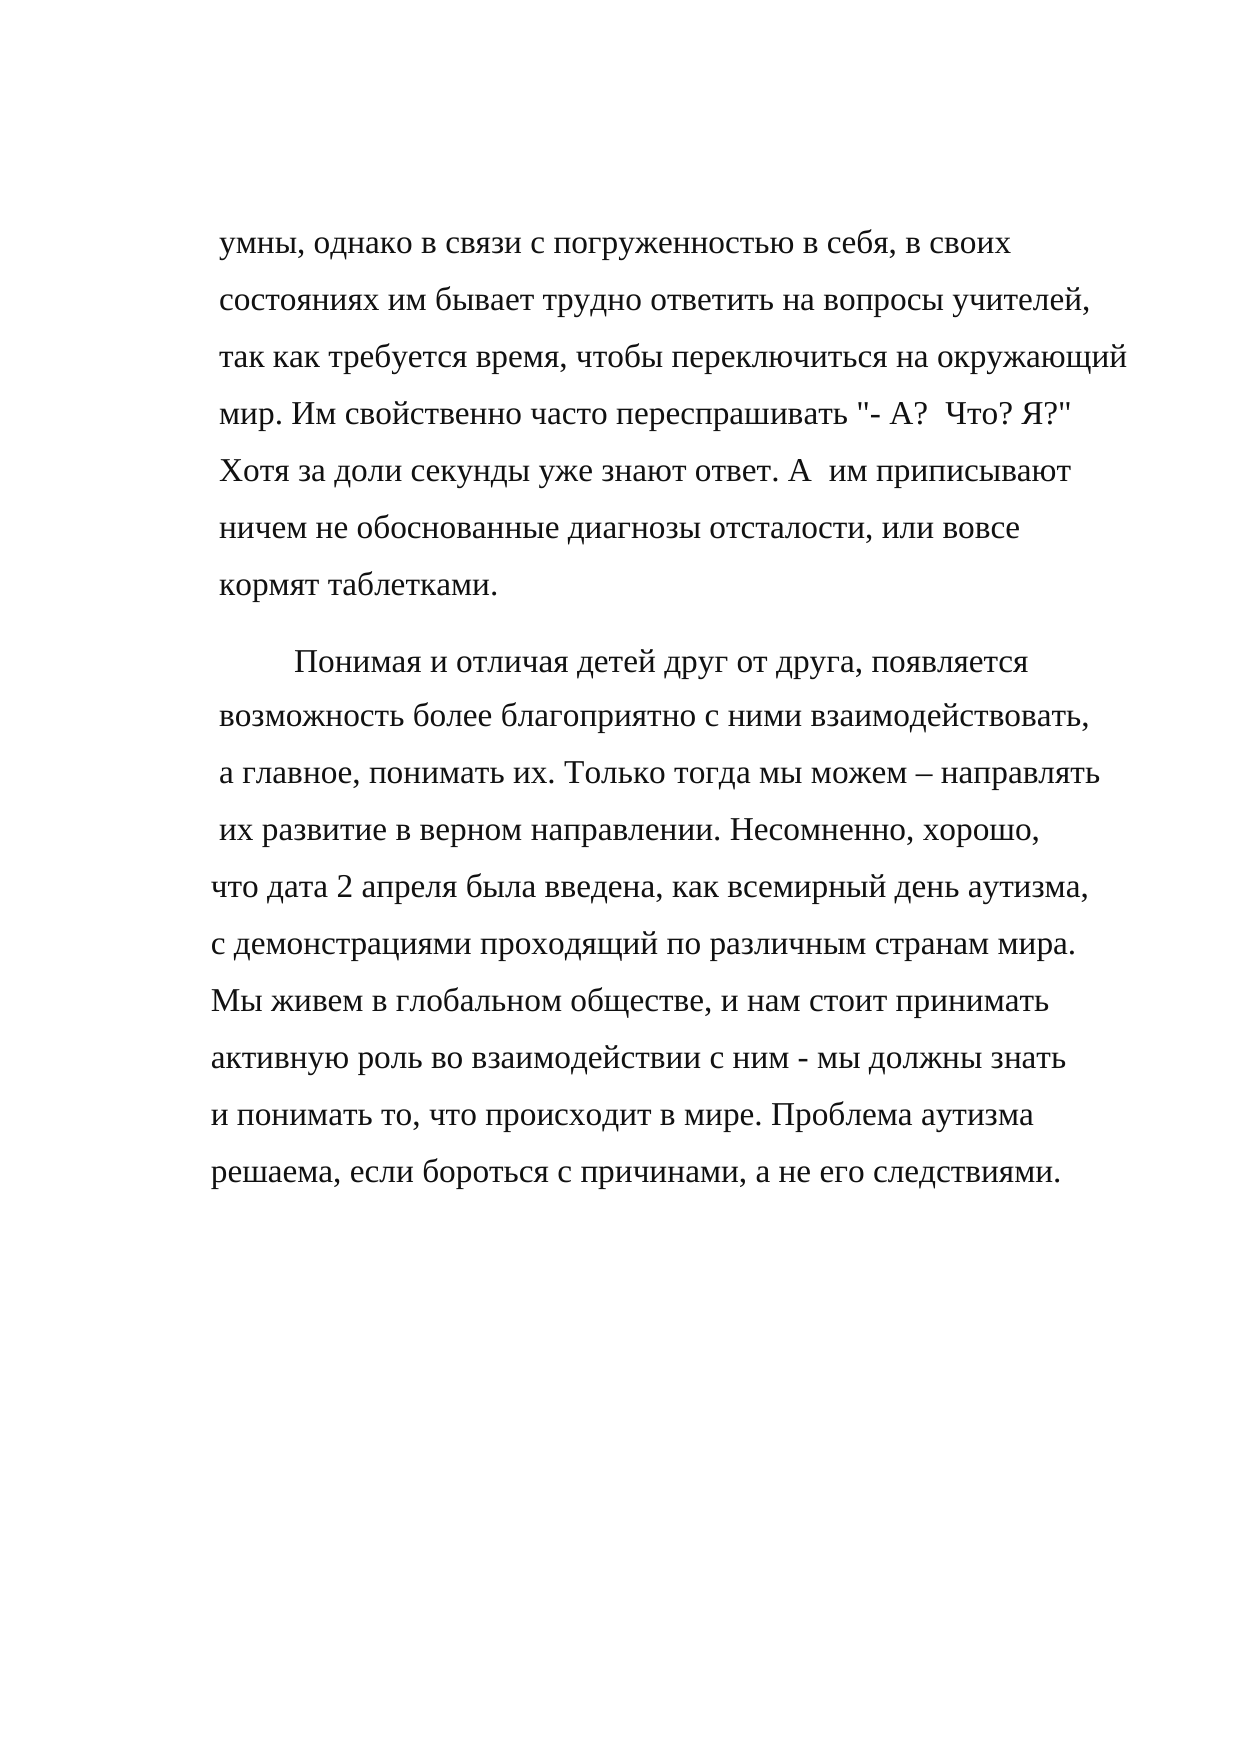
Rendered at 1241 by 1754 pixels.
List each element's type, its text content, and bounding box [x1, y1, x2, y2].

text решаема, если бороться с причинами, а не его следствиями. [177, 1152, 1152, 1190]
text что дата 2 апреля была введена, как всемирный день аутизма, [177, 866, 1152, 905]
text и понимать то, что происходит в мире. Проблема аутизма [177, 1095, 1152, 1133]
text мир. Им свойственно часто переспрашивать "- А? Что? Я?" [177, 393, 1152, 432]
text с демонстрациями проходящий по различным странам мира. [177, 923, 1152, 962]
text умны, однако в связи с погруженностью в себя, в своих [177, 222, 1152, 260]
text Хотя за доли секунды уже знают ответ. А им приписывают [177, 450, 1152, 489]
text их развитие в верном направлении. Несомненно, хорошо, [177, 809, 1152, 848]
text состояниях им бывает трудно ответить на вопросы учителей, [177, 279, 1152, 317]
text а главное, понимать их. Только тогда мы можем – направлять [177, 752, 1152, 791]
text ничем не обоснованные диагнозы отсталости, или вовсе [177, 507, 1152, 546]
text возможность более благоприятно с ними взаимодействовать, [177, 695, 1152, 733]
text активную роль во взаимодействии с ним - мы должны знать [177, 1038, 1152, 1076]
text так как требуется время, чтобы переключиться на окружающий [177, 336, 1152, 374]
text Мы живем в глобальном обществе, и нам стоит принимать [177, 981, 1152, 1019]
text кормят таблетками. Понимая и отличая детей друг от друга, появляется [177, 564, 1152, 679]
